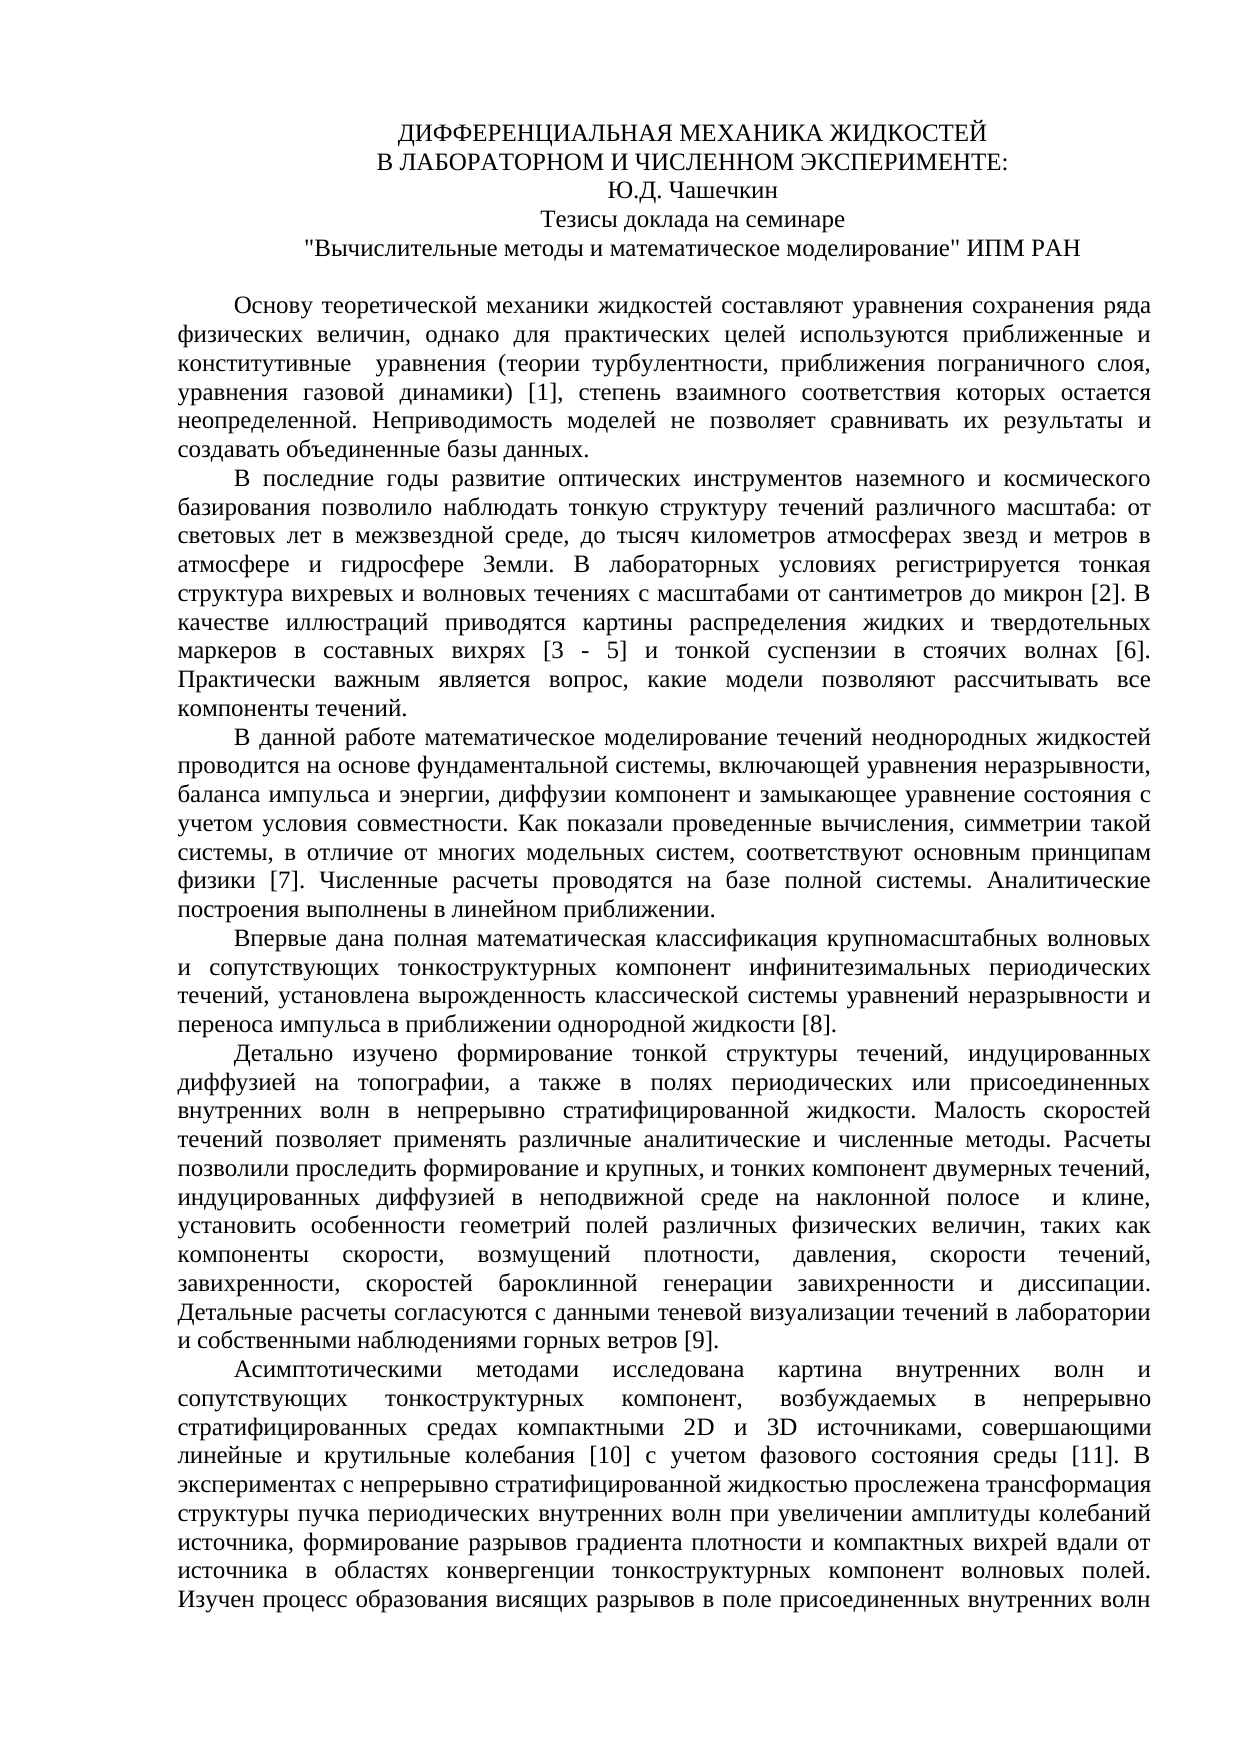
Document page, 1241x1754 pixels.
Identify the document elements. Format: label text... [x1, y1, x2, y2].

text Впервые дана полная математическая классификация крупномасштабных волновых и сопутствующих тонкоструктурных компонент инфинитезимальных периодических течений, установлена вырожденность классической системы уравнений неразрывности и переноса импульса в приближении однородной жидкости [8]. [177, 923, 1152, 1038]
text Детально изучено формирование тонкой структуры течений, индуцированных диффузией на топографии, а также в полях периодических или присоединенных внутренних волн в непрерывно стратифицированной жидкости. Малость скоростей течений позволяет применять различные аналитические и численные методы. Расчеты позволили проследить формирование и крупных, и тонких компонент двумерных течений, индуцированных диффузией в неподвижной среде на наклонной полосе и клине, установить особенности геометрий полей различных физических величин, таких как компоненты скорости, возмущений плотности, давления, скорости течений, завихренности, скоростей бароклинной генерации завихренности и диссипации. Детальные расчеты согласуются с данными теневой визуализации течений в лаборатории и собственными наблюдениями горных ветров [9]. [177, 1038, 1152, 1354]
text Основу теоретической механики жидкостей составляют уравнения сохранения ряда физических величин, однако для практических целей используются приближенные и конститутивные уравнения (теории турбулентности, приближения пограничного слоя, уравнения газовой динамики) [1], степень взаимного соответствия которых остается неопределенной. Неприводимость моделей не позволяет сравнивать их результаты и создавать объединенные базы данных. [177, 291, 1152, 463]
text ДИФФЕРЕНЦИАЛЬНАЯ МЕХАНИКА ЖИДКОСТЕЙ [177, 118, 1152, 147]
text Ю.Д. Чашечкин [177, 176, 1152, 204]
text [177, 1354, 1152, 1613]
text Тезисы доклада на семинаре [177, 204, 1152, 233]
text В ЛАБОРАТОРНОМ И ЧИСЛЕННОМ ЭКСПЕРИМЕНТЕ: [177, 147, 1152, 176]
text "Вычислительные методы и математическое моделирование" ИПМ РАН [177, 233, 1152, 262]
text В последние годы развитие оптических инструментов наземного и космического базирования позволило наблюдать тонкую структуру течений различного масштаба: от световых лет в межзвездной среде, до тысяч километров атмосферах звезд и метров в атмосфере и гидросфере Земли. В лабораторных условиях регистрируется тонкая структура вихревых и волновых течениях с масштабами от сантиметров до микрон [2]. В качестве иллюстраций приводятся картины распределения жидких и твердотельных маркеров в составных вихрях [3 - 5] и тонкой суспензии в стоячих волнах [6]. Практически важным является вопрос, какие модели позволяют рассчитывать все компоненты течений. [177, 463, 1152, 722]
text В данной работе математическое моделирование течений неоднородных жидкостей проводится на основе фундаментальной системы, включающей уравнения неразрывности, баланса импульса и энергии, диффузии компонент и замыкающее уравнение состояния с учетом условия совместности. Как показали проведенные вычисления, симметрии такой системы, в отличие от многих модельных систем, соответствуют основным принципам физики [7]. Численные расчеты проводятся на базе полной системы. Аналитические построения выполнены в линейном приближении. [177, 722, 1152, 923]
